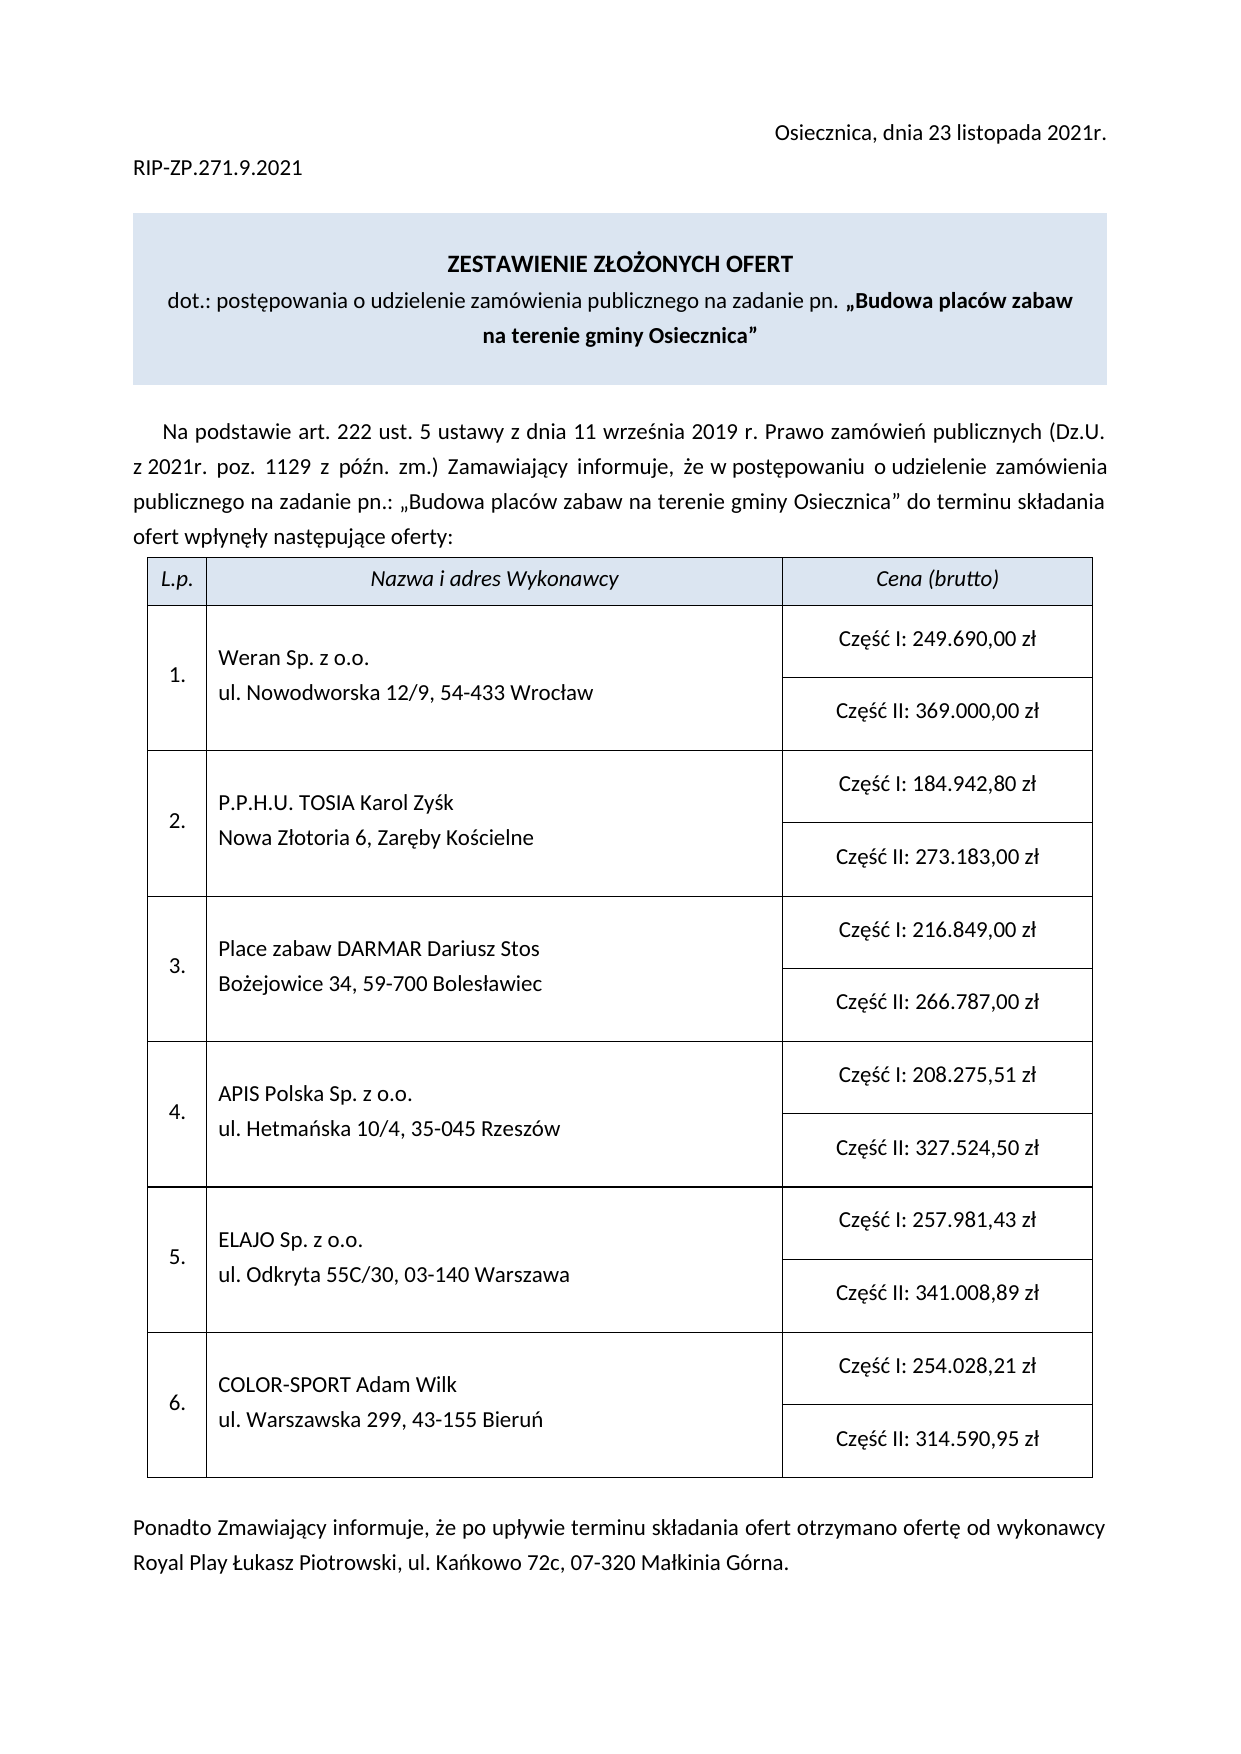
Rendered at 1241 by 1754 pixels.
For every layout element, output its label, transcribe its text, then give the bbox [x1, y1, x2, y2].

table_cell Część II: 369.000,00 zł [783, 678, 1092, 750]
table_cell Część I: 254.028,21 zł [783, 1333, 1092, 1404]
table_header L.p. [148, 558, 206, 605]
table_cell Część II: 341.008,89 zł [783, 1260, 1092, 1332]
table_cell 5. [148, 1188, 206, 1332]
table_header Cena (brutto) [783, 558, 1092, 605]
table_cell Część II: 314.590,95 zł [783, 1405, 1092, 1477]
table_cell 4. [148, 1042, 206, 1186]
table_cell Część I: 184.942,80 zł [783, 751, 1092, 822]
table_cell Place zabaw DARMAR Dariusz Stos Bożejowice 34, 59-700 Bolesławiec [207, 897, 782, 1041]
table_cell Weran Sp. z o.o. ul. Nowodworska 12/9, 54-433 Wrocław [207, 606, 782, 750]
table_cell Część I: 216.849,00 zł [783, 897, 1092, 968]
text Na podstawie art. 222 ust. 5 ustawy z dnia 11 września 2019 r. Prawo zamówień publicznych (Dz.U. z 2021r. poz. 1129 z późn. zm.) Zamawiający informuje, że w postępowaniu o udzielenie zamówienia publicznego na zadanie pn.: „Budowa placów zabaw na terenie gminy Osiecznica” do terminu składania ofert wpłynęły następujące oferty: [133, 417, 1107, 550]
table_cell Część I: 249.690,00 zł [783, 606, 1092, 677]
text ZESTAWIENIE ZŁOŻONYCH OFERT [133, 248, 1107, 279]
table_cell APIS Polska Sp. z o.o. ul. Hetmańska 10/4, 35-045 Rzeszów [207, 1042, 782, 1186]
table_cell Część II: 273.183,00 zł [783, 823, 1092, 896]
table_cell Część II: 327.524,50 zł [783, 1114, 1092, 1186]
text dot.: postępowania o udzielenie zamówienia publicznego na zadanie pn. „Budowa placów zabaw na terenie gminy Osiecznica” [133, 287, 1107, 350]
table_header Nazwa i adres Wykonawcy [207, 558, 782, 605]
table_cell Część II: 266.787,00 zł [783, 969, 1092, 1041]
table_cell Część I: 208.275,51 zł [783, 1042, 1092, 1113]
table_cell Część I: 257.981,43 zł [783, 1188, 1092, 1258]
table_cell 2. [148, 751, 206, 896]
table_cell ELAJO Sp. z o.o. ul. Odkryta 55C/30, 03-140 Warszawa [207, 1188, 782, 1332]
text Osiecznica, dnia 23 listopada 2021r. [133, 118, 1107, 146]
table_cell 3. [148, 897, 206, 1041]
text Ponadto Zmawiający informuje, że po upływie terminu składania ofert otrzymano ofertę od wykonawcy Royal Play Łukasz Piotrowski, ul. Kańkowo 72c, 07-320 Małkinia Górna. [133, 1513, 1107, 1576]
text RIP-ZP.271.9.2021 [133, 153, 1107, 181]
table_cell 6. [148, 1333, 206, 1477]
table_cell 1. [148, 606, 206, 750]
table_cell COLOR-SPORT Adam Wilk ul. Warszawska 299, 43-155 Bieruń [207, 1333, 782, 1477]
table_cell P.P.H.U. TOSIA Karol Zyśk Nowa Złotoria 6, Zaręby Kościelne [207, 751, 782, 896]
